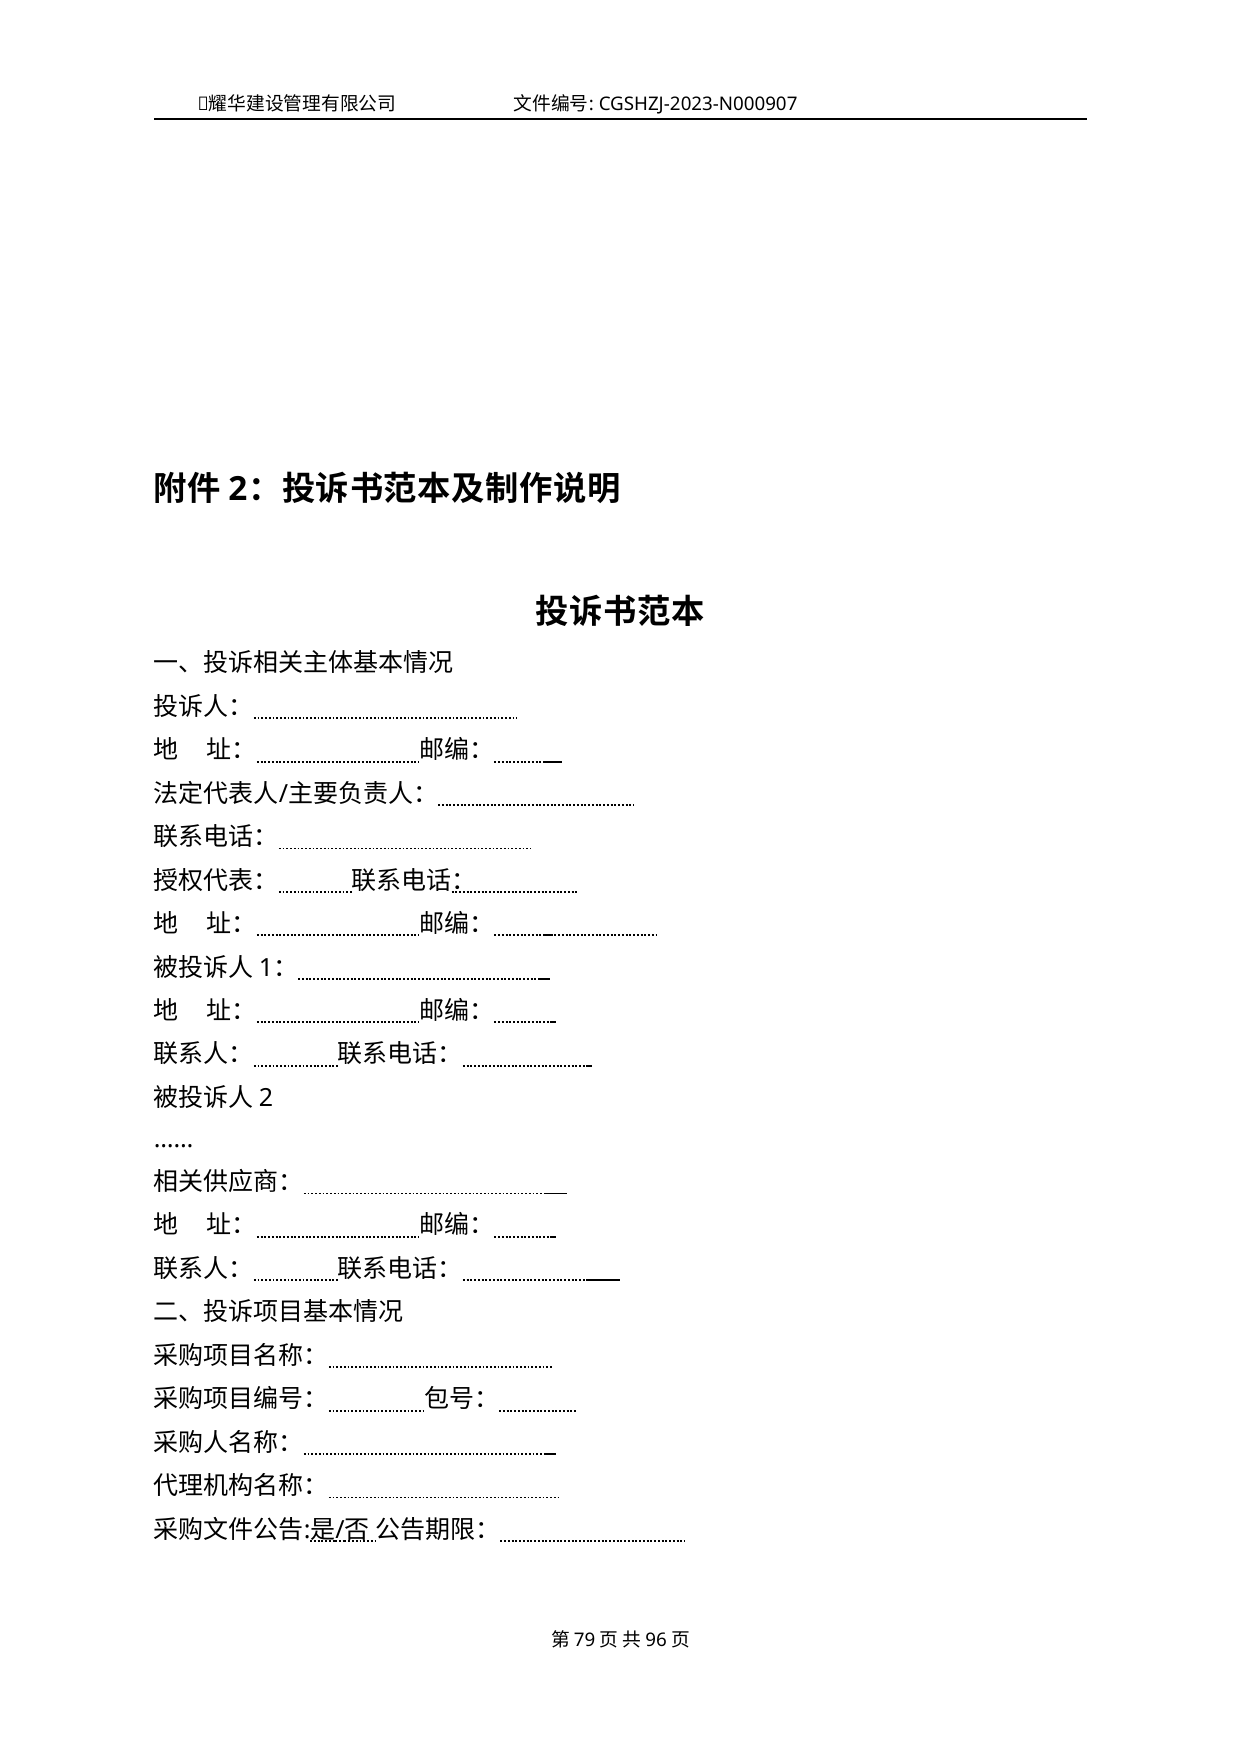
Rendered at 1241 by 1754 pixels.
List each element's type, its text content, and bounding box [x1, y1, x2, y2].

text 被投诉人2 [153, 1077, 1087, 1113]
text 联系电话： [153, 817, 1087, 853]
text 被投诉人1： [153, 947, 1087, 983]
text 采购人名称： [153, 1422, 1087, 1458]
text 联系人： 联系电话： [153, 1034, 1087, 1070]
text 地 址： 邮编： [153, 1205, 1087, 1241]
text 采购文件公告:是/否 公告期限： [153, 1509, 1087, 1545]
text 投诉人： [153, 686, 1087, 723]
text 联系人： 联系电话： [153, 1248, 1087, 1285]
text 地 址： 邮编： [153, 990, 1087, 1027]
text 附件2：投诉书范本及制作说明 [153, 461, 1087, 510]
text 地 址： 邮编： [153, 903, 1087, 940]
text 代理机构名称： [153, 1466, 1087, 1502]
text 法定代表人/主要负责人： [153, 773, 1087, 809]
text 地 址： 邮编： [153, 730, 1087, 766]
text 一、投诉相关主体基本情况 [153, 643, 1087, 679]
text 采购项目编号： 包号： [153, 1379, 1087, 1415]
text 授权代表： 联系电话： [153, 860, 1087, 896]
text 投诉书范本 [153, 585, 1087, 633]
text …… [153, 1121, 1087, 1155]
text 相关供应商： [153, 1162, 1087, 1198]
text 采购项目名称： [153, 1335, 1087, 1372]
text 二、投诉项目基本情况 [153, 1292, 1087, 1328]
